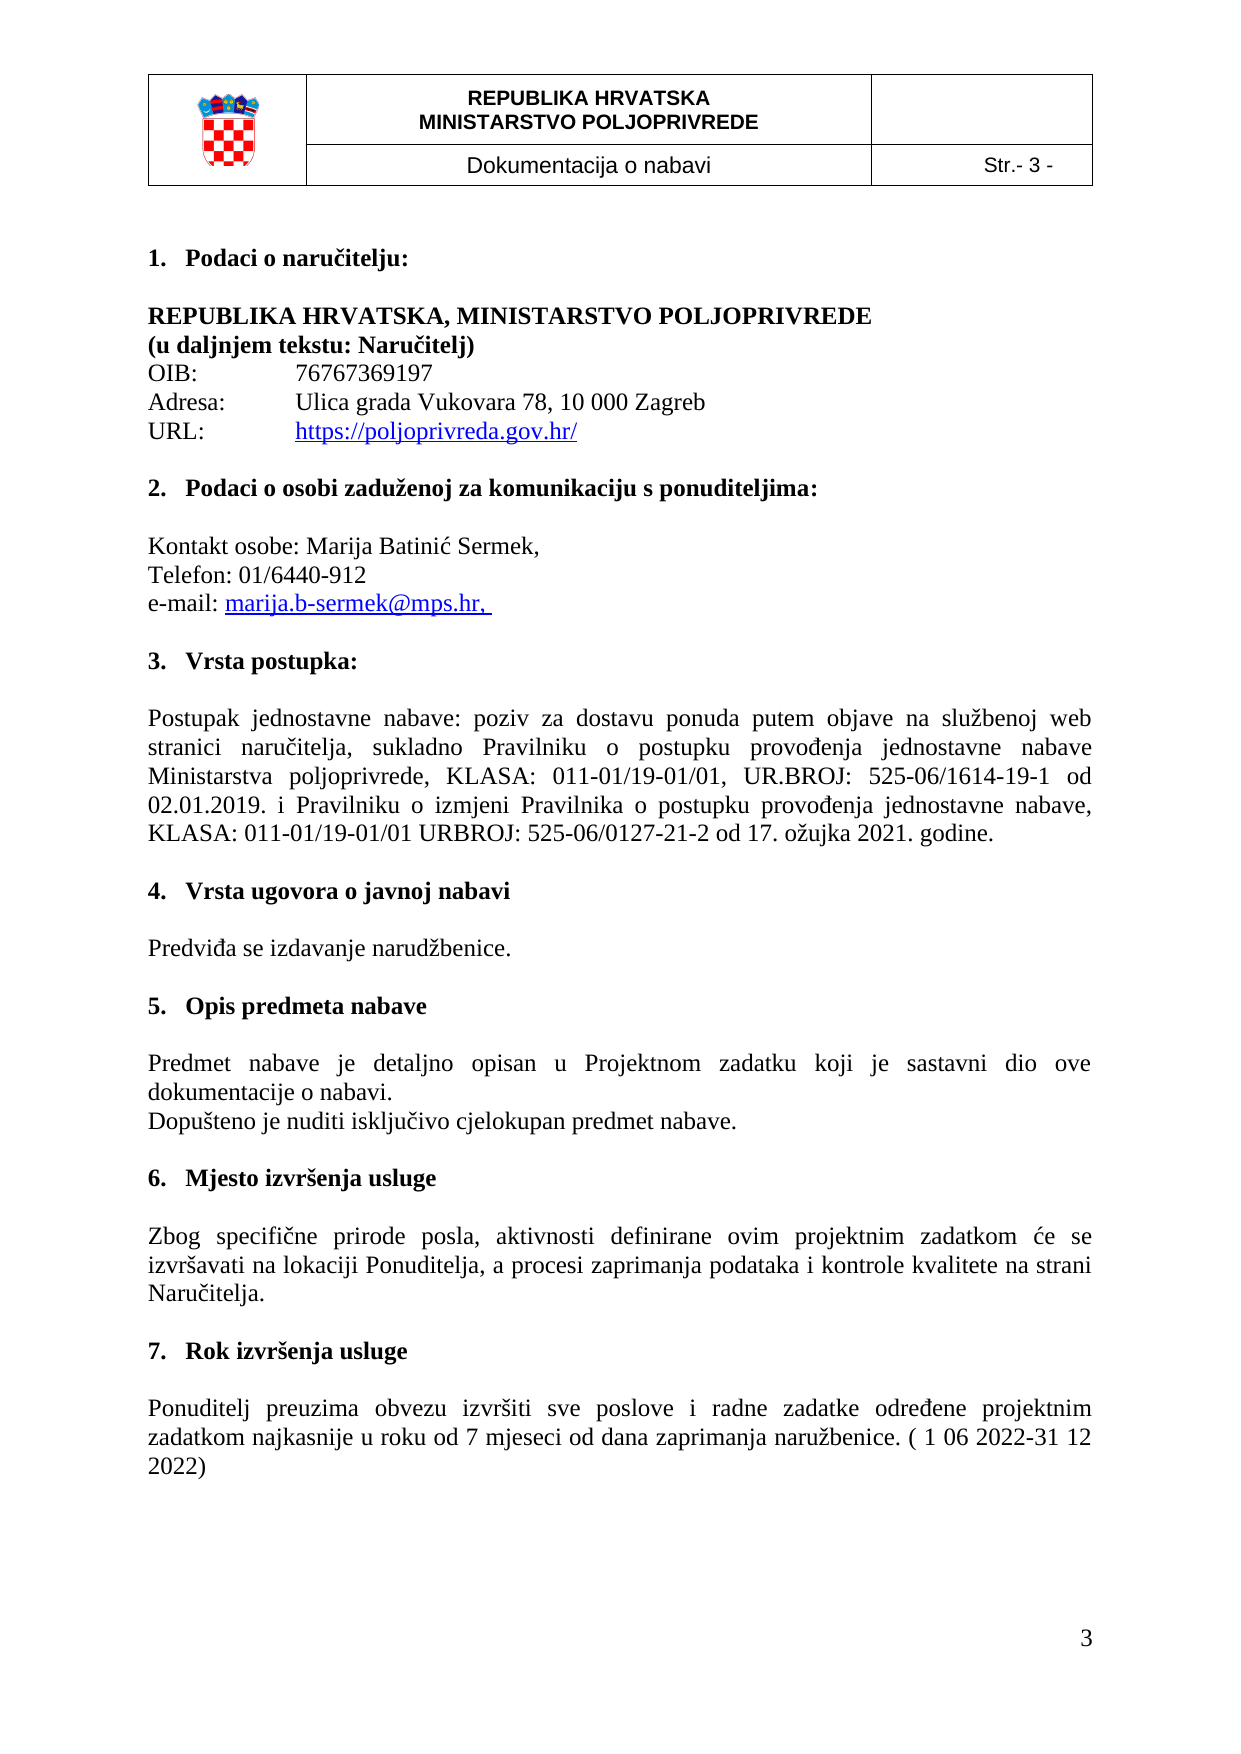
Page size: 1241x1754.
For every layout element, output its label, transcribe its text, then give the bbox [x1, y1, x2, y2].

title Dopušteno je nuditi isključivo cjelokupan predmet nabave. [148, 1106, 1092, 1135]
list Vrsta ugovora o javnoj nabavi [148, 876, 1092, 905]
list Vrsta postupka: [148, 646, 1092, 675]
list Opis predmeta nabave [148, 991, 1092, 1020]
text e-mail: marija.b-sermek@mps.hr, [148, 588, 1099, 617]
text (u daljnjem tekstu: Naručitelj) [148, 330, 1092, 358]
picture [197, 94, 260, 166]
text Zbog specifične prirode posla, aktivnosti definirane ovim projektnim zadatkom će se izvršavati na lokaciji Ponuditelja, a procesi zaprimanja podataka i kontrole kvalitete na strani Naručitelja. [148, 1221, 1092, 1307]
text REPUBLIKA HRVATSKA, MINISTARSTVO POLJOPRIVREDE [148, 301, 1092, 330]
text Postupak jednostavne nabave: poziv za dostavu ponuda putem objave na službenoj web stranici naručitelja, sukladno Pravilniku o postupku provođenja jednostavne nabave Ministarstva poljoprivrede, KLASA: 011-01/19-01/01, UR.BROJ: 525-06/1614-19-1 od 02.01.2019. i Pravilniku o izmjeni Pravilnika o postupku provođenja jednostavne nabave, KLASA: 011-01/19-01/01 URBROJ: 525-06/0127-21-2 od 17. ožujka 2021. godine. [148, 703, 1092, 847]
text Ponuditelj preuzima obvezu izvršiti sve poslove i radne zadatke određene projektnim zadatkom najkasnije u roku od 7 mjeseci od dana zaprimanja naružbenice. ( 1 06 2022-31 12 2022) [148, 1393, 1092, 1480]
list Podaci o naručitelju: [148, 243, 1092, 272]
text Telefon: 01/6440-912 [148, 560, 1099, 588]
text URL: https://poljoprivreda.gov.hr/ [148, 416, 1092, 445]
text Predviđa se izdavanje narudžbenice. [148, 933, 1092, 962]
list Mjesto izvršenja usluge [148, 1163, 1092, 1192]
text Kontakt osobe: Marija Batinić Sermek, [148, 531, 1092, 560]
text OIB: 76767369197 [148, 358, 1092, 387]
text Predmet nabave je detaljno opisan u Projektnom zadatku koji je sastavni dio ove dokumentacije o nabavi. [148, 1048, 1092, 1106]
text Adresa: Ulica grada Vukovara 78, 10 000 Zagreb [148, 387, 1092, 416]
list Rok izvršenja usluge [148, 1336, 1092, 1365]
list Podaci o osobi zaduženoj za komunikaciju s ponuditeljima: [148, 473, 1092, 502]
